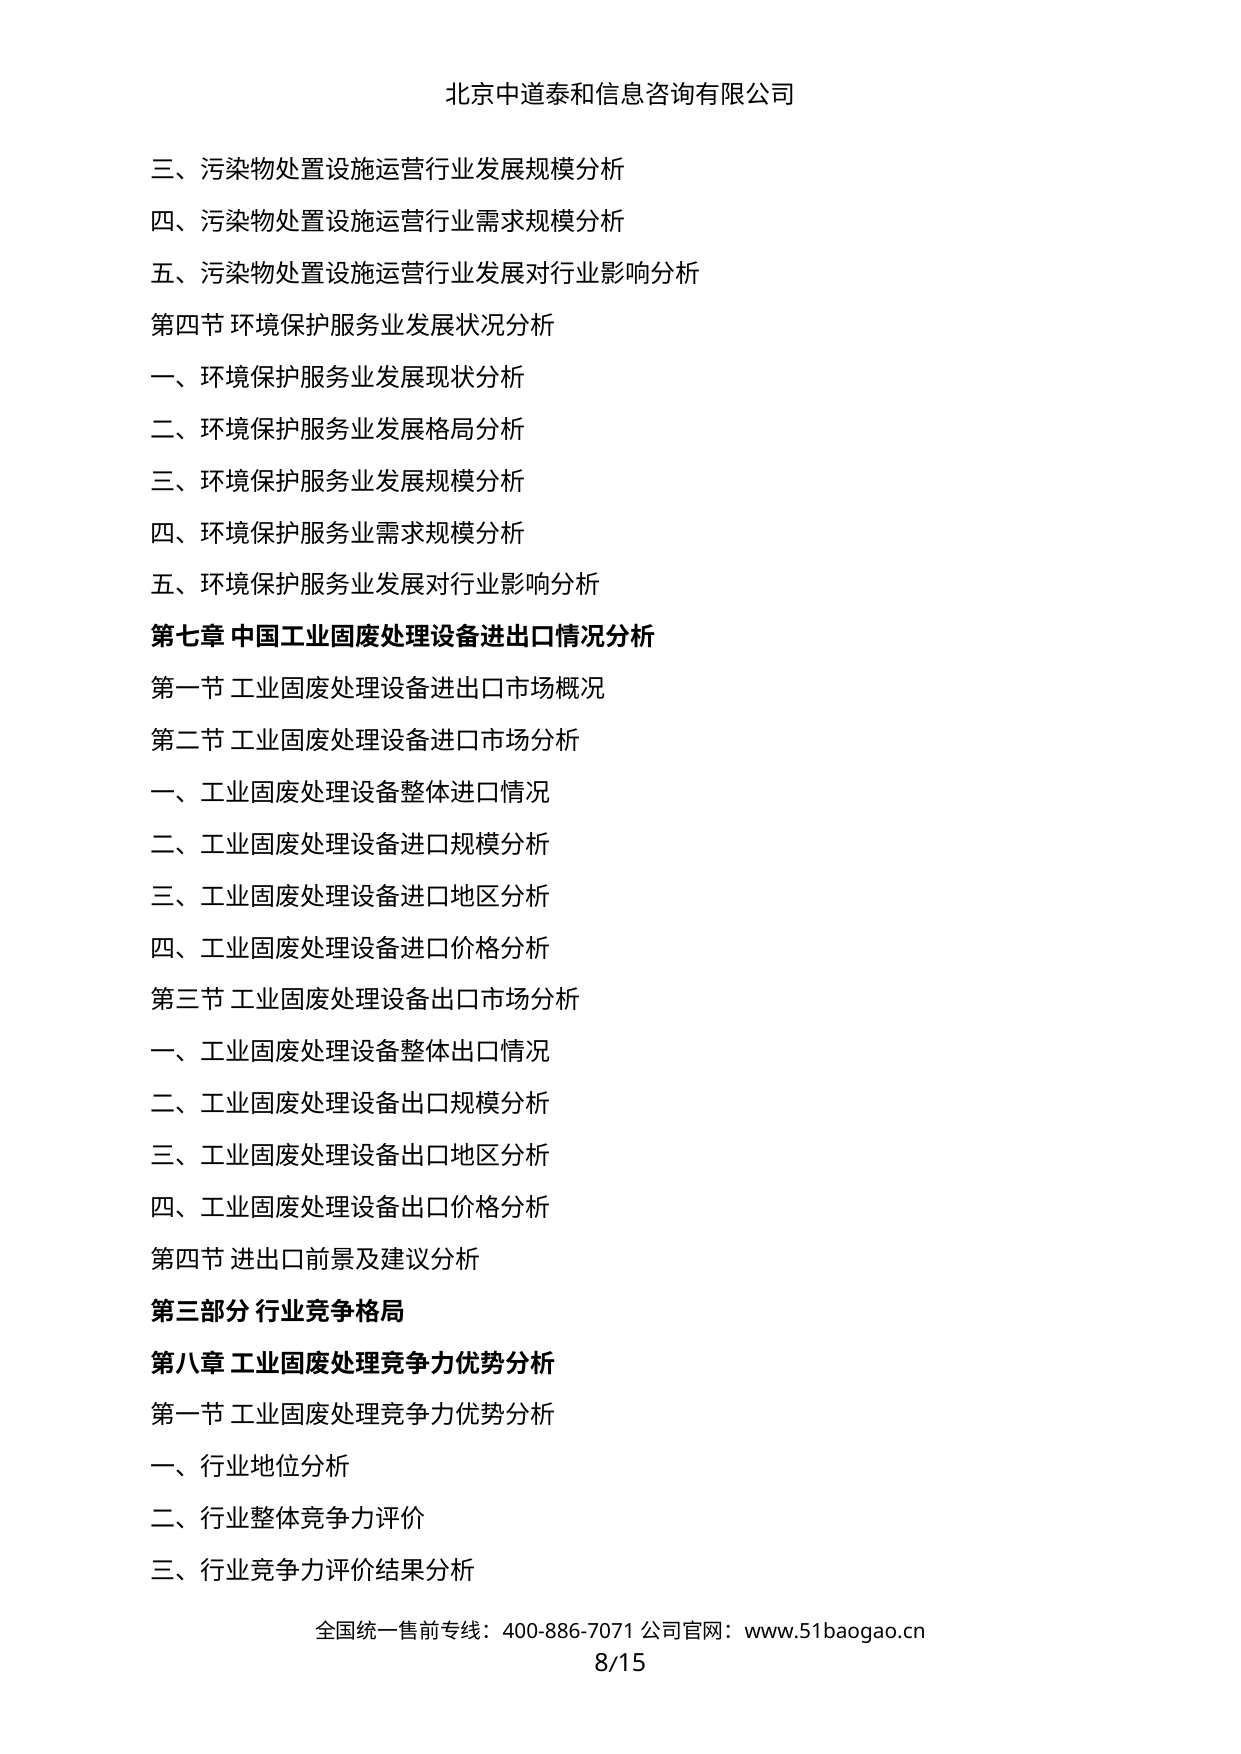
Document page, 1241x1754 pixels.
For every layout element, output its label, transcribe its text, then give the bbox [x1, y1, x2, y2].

text 三、工业固废处理设备出口地区分析 [150, 1136, 1090, 1172]
text 第一节 工业固废处理竞争力优势分析 [150, 1395, 1090, 1431]
text 第三部分 行业竞争格局 [150, 1291, 1090, 1327]
text 四、污染物处置设施运营行业需求规模分析 [150, 202, 1090, 238]
text 第一节 工业固废处理设备进出口市场概况 [150, 669, 1090, 705]
text 一、环境保护服务业发展现状分析 [150, 357, 1090, 394]
text 第四节 环境保护服务业发展状况分析 [150, 306, 1090, 342]
text 二、环境保护服务业发展格局分析 [150, 409, 1090, 446]
text 第七章 中国工业固废处理设备进出口情况分析 [150, 617, 1090, 653]
text 二、行业整体竞争力评价 [150, 1499, 1090, 1535]
text 第八章 工业固废处理竞争力优势分析 [150, 1343, 1090, 1379]
text 第三节 工业固废处理设备出口市场分析 [150, 980, 1090, 1016]
text 四、工业固废处理设备进口价格分析 [150, 928, 1090, 964]
text 四、环境保护服务业需求规模分析 [150, 513, 1090, 549]
text 一、行业地位分析 [150, 1447, 1090, 1483]
text 三、环境保护服务业发展规模分析 [150, 461, 1090, 497]
text 一、工业固废处理设备整体进口情况 [150, 772, 1090, 809]
text 四、工业固废处理设备出口价格分析 [150, 1187, 1090, 1224]
text 第四节 进出口前景及建议分析 [150, 1239, 1090, 1276]
text 三、污染物处置设施运营行业发展规模分析 [150, 150, 1090, 186]
text 五、污染物处置设施运营行业发展对行业影响分析 [150, 254, 1090, 290]
text 三、工业固废处理设备进口地区分析 [150, 876, 1090, 912]
text 三、行业竞争力评价结果分析 [150, 1551, 1090, 1587]
text 五、环境保护服务业发展对行业影响分析 [150, 565, 1090, 601]
text 二、工业固废处理设备进口规模分析 [150, 824, 1090, 861]
text 二、工业固废处理设备出口规模分析 [150, 1084, 1090, 1120]
text 一、工业固废处理设备整体出口情况 [150, 1032, 1090, 1068]
text 第二节 工业固废处理设备进口市场分析 [150, 721, 1090, 757]
